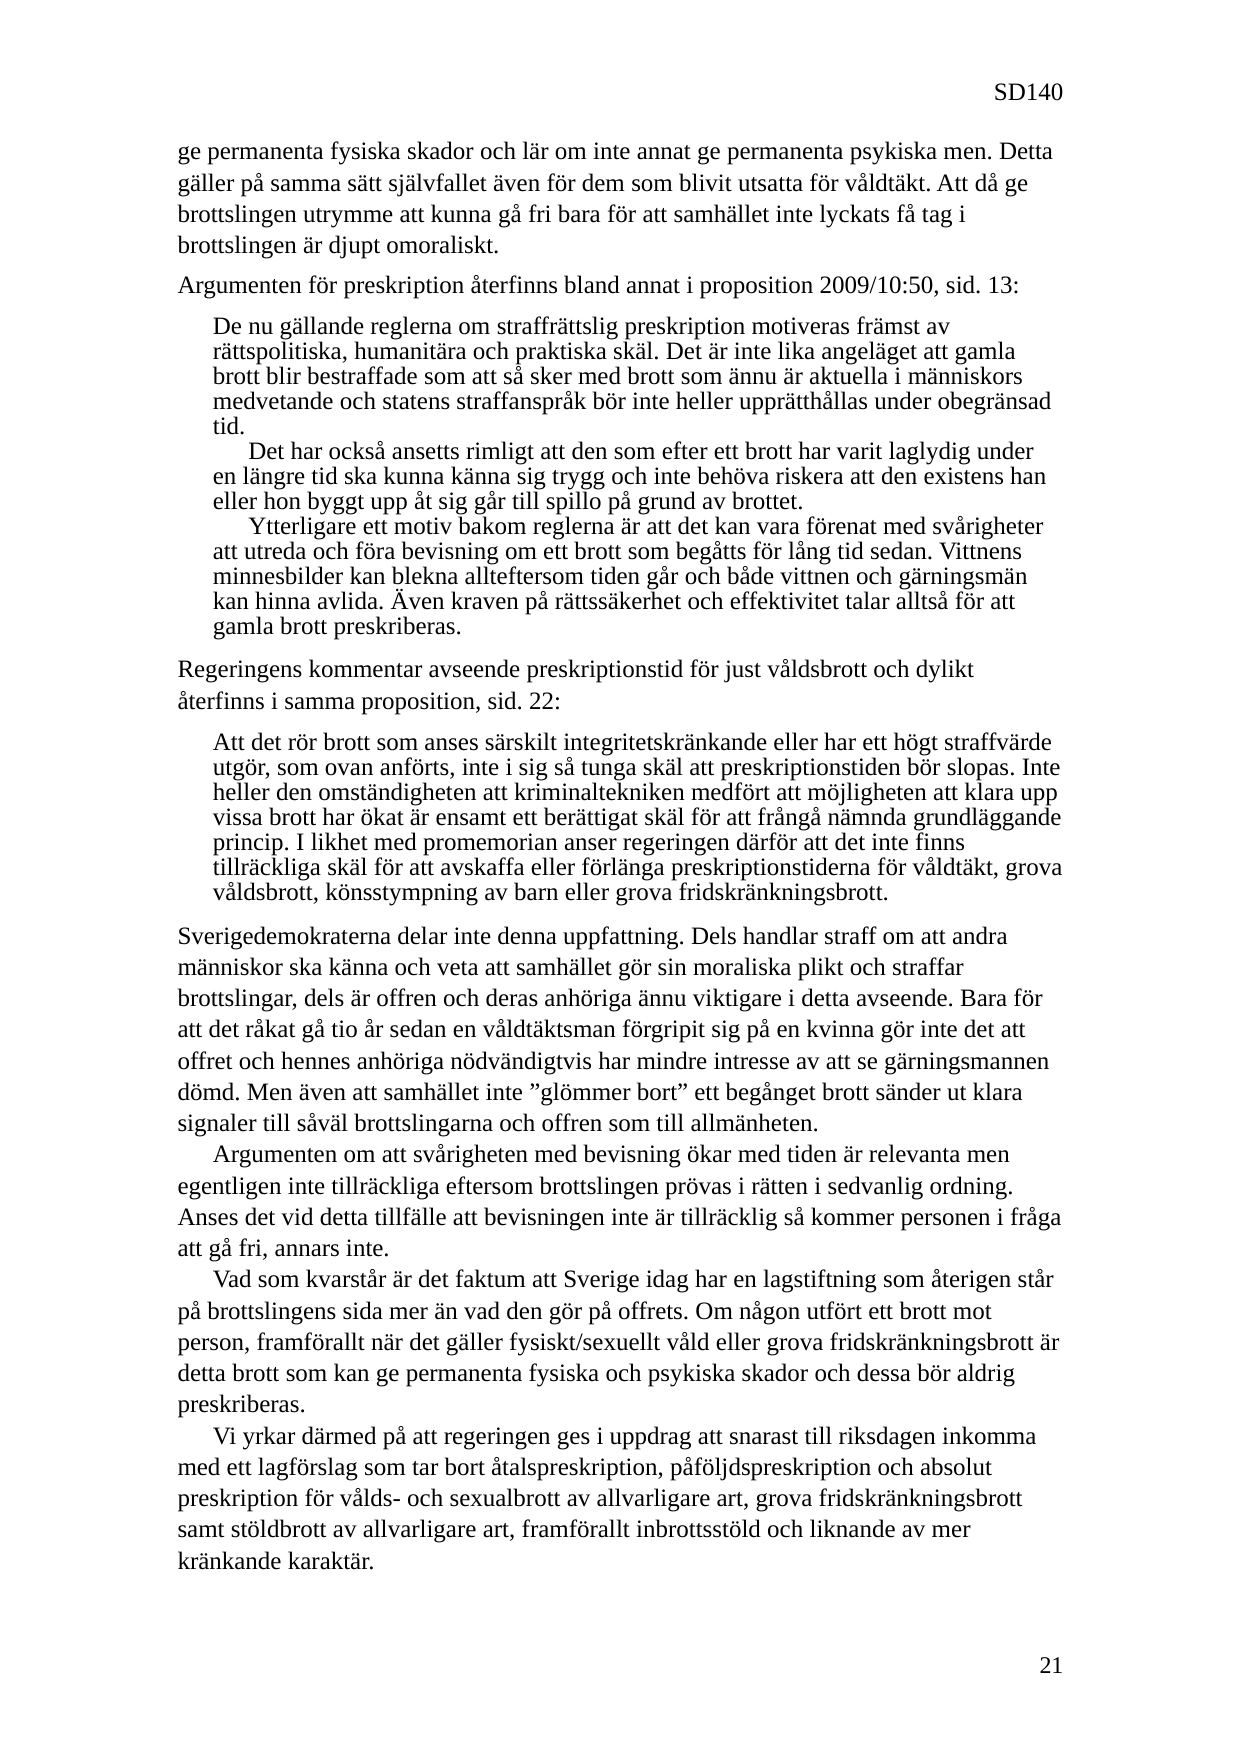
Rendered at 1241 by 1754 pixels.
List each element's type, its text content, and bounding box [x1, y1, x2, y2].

text Det har också ansetts rimligt att den som efter ett brott har varit laglydig under en längre tid ska kunna känna sig trygg och inte behöva riskera att den existens han eller hon byggt upp åt sig går till spillo på grund av brottet. [213, 439, 1063, 514]
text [177, 134, 1063, 259]
text Vad som kvarstår är det faktum att Sverige idag har en lagstiftning som återigen står på brottslingens sida mer än vad den gör på offrets. Om någon utfört ett brott mot person, framförallt när det gäller fysiskt/sexuellt våld eller grova fridskränkningsbrott är detta brott som kan ge permanenta fysiska och psykiska skador och dessa bör aldrig preskriberas. [177, 1262, 1063, 1418]
text Vi yrkar därmed på att regeringen ges i uppdrag att snarast till riksdagen inkomma med ett lagförslag som tar bort åtalspreskription, påföljdspreskription och absolut preskription för vålds- och sexualbrott av allvarligare art, grova fridskränkningsbrott samt stöldbrott av allvarligare art, framförallt inbrottsstöld och liknande av mer kränkande karaktär. [177, 1418, 1063, 1574]
text Argumenten om att svårigheten med bevisning ökar med tiden är relevanta men egentligen inte tillräckliga eftersom brottslingen prövas i rätten i sedvanlig ordning. Anses det vid detta tillfälle att bevisningen inte är tillräcklig så kommer personen i fråga att gå fri, annars inte. [177, 1137, 1063, 1262]
text De nu gällande reglerna om straffrättslig preskription motiveras främst av rättspolitiska, humanitära och praktiska skäl. Det är inte lika angeläget att gamla brott blir bestraffade som att så sker med brott som ännu är aktuella i människors medvetande och statens straffanspråk bör inte heller upprätthållas under obegränsad tid. [213, 314, 1063, 439]
text Ytterligare ett motiv bakom reglerna är att det kan vara förenat med svårigheter att utreda och föra bevisning om ett brott som begåtts för lång tid sedan. Vittnens minnesbilder kan blekna allteftersom tiden går och både vittnen och gärningsmän kan hinna avlida. Även kraven på rättssäkerhet och effektivitet talar alltså för att gamla brott preskriberas. [213, 514, 1063, 639]
text Sverigedemokraterna delar inte denna uppfattning. Dels handlar straff om att andra människor ska känna och veta att samhället gör sin moraliska plikt och straffar brottslingar, dels är offren och deras anhöriga ännu viktigare i detta avseende. Bara för att det råkat gå tio år sedan en våldtäktsman förgripit sig på en kvinna gör inte det att offret och hennes anhöriga nödvändigtvis har mindre intresse av att se gärningsmannen dömd. Men även att samhället inte ”glömmer bort” ett begånget brott sänder ut klara signaler till såväl brottslingarna och offren som till allmänheten. [177, 918, 1063, 1137]
text Att det rör brott som anses särskilt integritetskränkande eller har ett högt straffvärde utgör, som ovan anförts, inte i sig så tunga skäl att preskriptionstiden bör slopas. Inte heller den omständigheten att kriminaltekniken medfört att möjligheten att klara upp vissa brott har ökat är ensamt ett berättigat skäl för att frångå nämnda grundläggande princip. I likhet med promemorian anser regeringen därför att det inte finns tillräckliga skäl för att avskaffa eller förlänga preskriptionstiderna för våldtäkt, grova våldsbrott, könsstympning av barn eller grova fridskränkningsbrott. [213, 730, 1063, 905]
text Regeringens kommentar avseende preskriptionstid för just våldsbrott och dylikt återfinns i samma proposition, sid. 22: [177, 652, 1063, 714]
text Argumenten för preskription återfinns bland annat i proposition 2009/10:50, sid. 13: [177, 267, 1063, 298]
